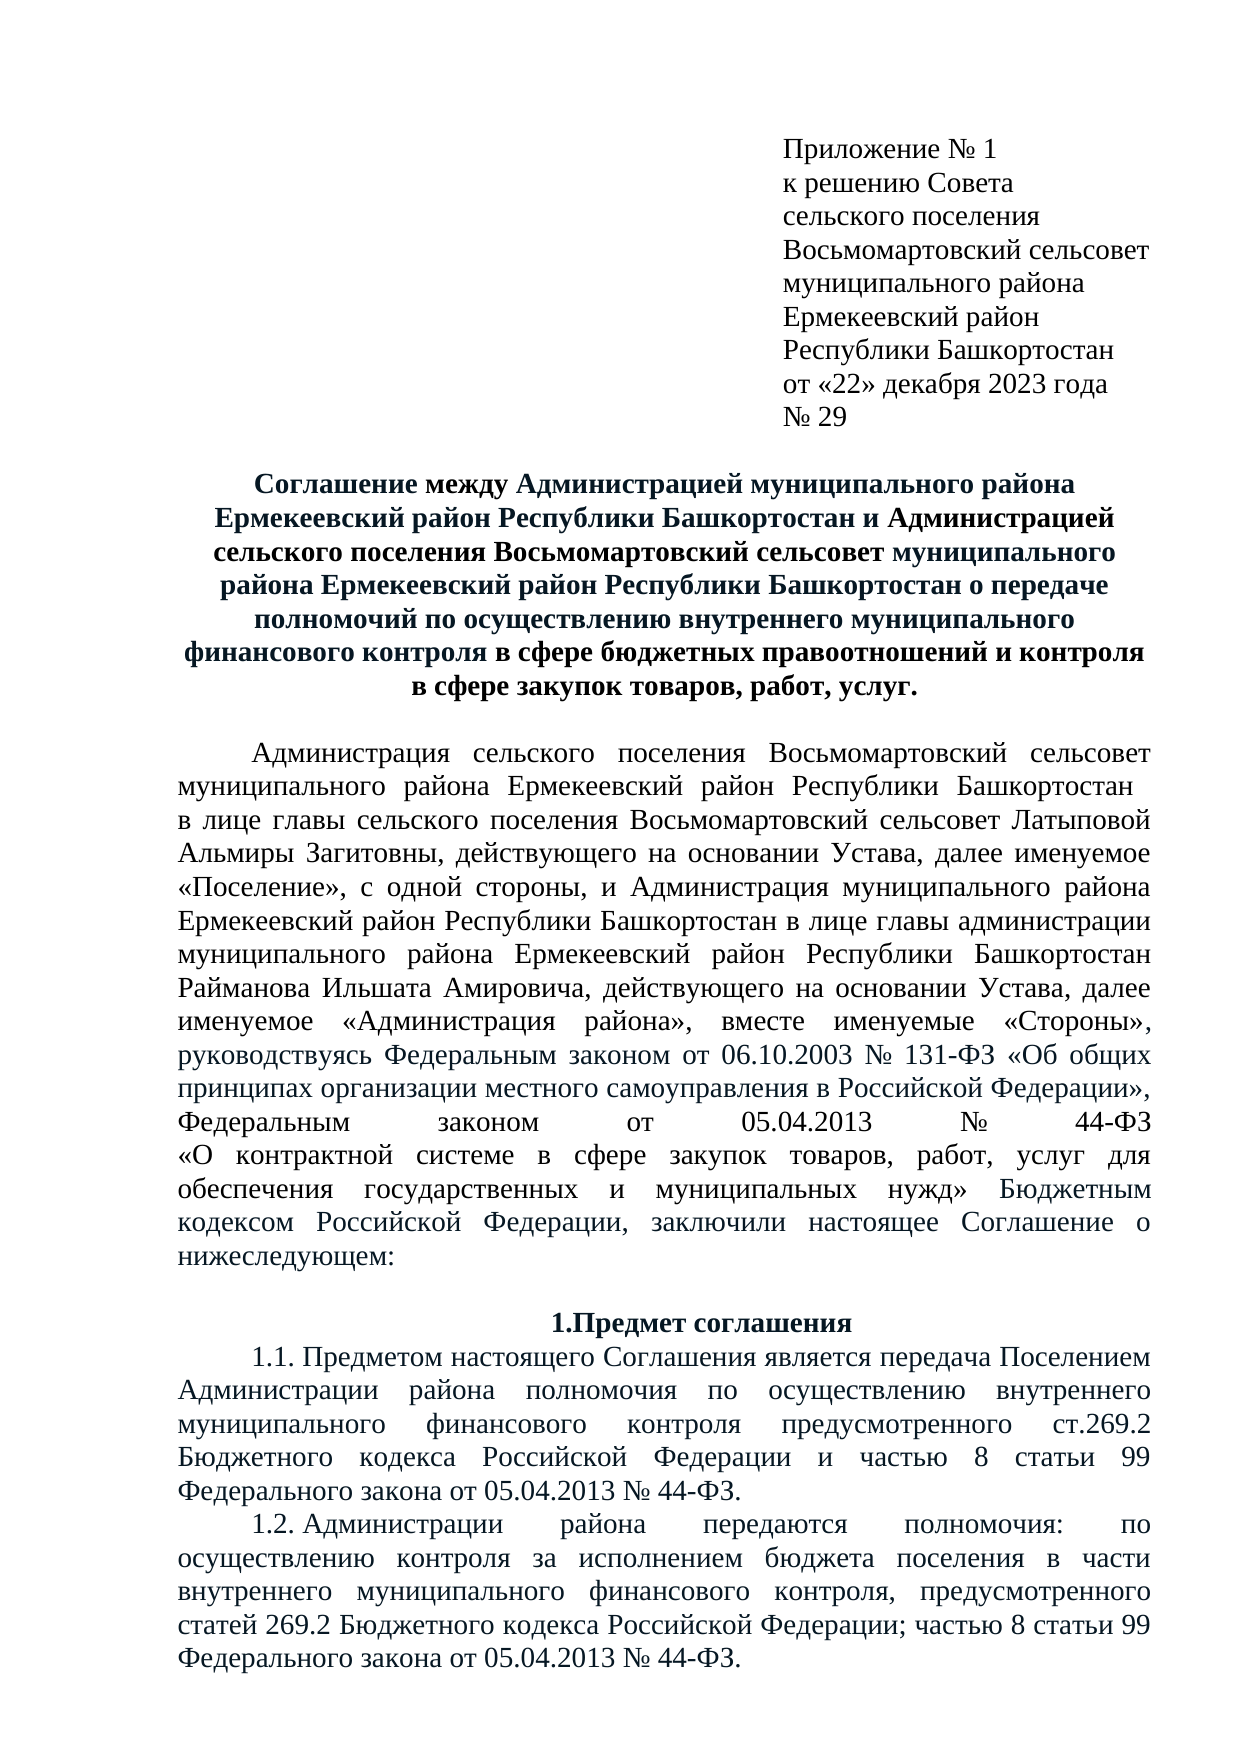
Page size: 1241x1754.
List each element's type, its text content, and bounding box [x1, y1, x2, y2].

text Восьмомартовский сельсовет муниципального района Ермекеевский район [783, 232, 1152, 332]
text сельского поселения [783, 198, 1152, 232]
text № 29 [783, 399, 1152, 433]
text 1.2. Администрации района передаются полномочия: по осуществлению контроля за исполнением бюджета поселения в части внутреннего муниципального финансового контроля, предусмотренного статей 269.2 Бюджетного кодекса Российской Федерации; частью 8 статьи 99 Федерального закона от 05.04.2013 № 44-ФЗ. [177, 1506, 1152, 1674]
text Соглашение между Администрацией муниципального района Ермекеевский район Республики Башкортостан и Администрацией сельского поселения Восьмомартовский сельсовет муниципального района Ермекеевский район Республики Башкортостан о передаче полномочий по осуществлению внутреннего муниципального финансового контроля в сфере бюджетных правоотношений и контроля в сфере закупок товаров, работ, услуг. [177, 467, 1152, 701]
text 1.1. Предметом настоящего Соглашения является передача Поселением Администрации района полномочия по осуществлению внутреннего муниципального финансового контроля предусмотренного ст.269.2 Бюджетного кодекса Российской Федерации и частью 8 статьи 99 Федерального закона от 05.04.2013 № 44-ФЗ. [177, 1339, 1152, 1506]
text Администрация сельского поселения Восьмомартовский сельсовет муниципального района Ермекеевский район Республики Башкортостан в лице главы сельского поселения Восьмомартовский сельсовет Латыповой Альмиры Загитовны, действующего на основании Устава, далее именуемое «Поселение», с одной стороны, и Администрация муниципального района Ермекеевский район Республики Башкортостан в лице главы администрации муниципального района Ермекеевский район Республики Башкортостан Райманова Ильшата Амировича, действующего на основании Устава, далее именуемое «Администрация района», вместе именуемые «Стороны», руководствуясь Федеральным законом от 06.10.2003 № 131-ФЗ «Об общих принципах организации местного самоуправления в Российской Федерации», Федеральным законом от 05.04.2013 № 44-ФЗ «О контрактной системе в сфере закупок товаров, работ, услуг для обеспечения государственных и муниципальных нужд» Бюджетным кодексом Российской Федерации, заключили настоящее Соглашение о нижеследующем: [177, 735, 1152, 1272]
text к решению Совета [783, 165, 1152, 198]
text Приложение № 1 [783, 131, 1152, 165]
text от «22» декабря 2023 года [783, 366, 1152, 399]
text 1.Предмет соглашения [177, 1305, 1152, 1339]
text Республики Башкортостан [783, 332, 1152, 366]
